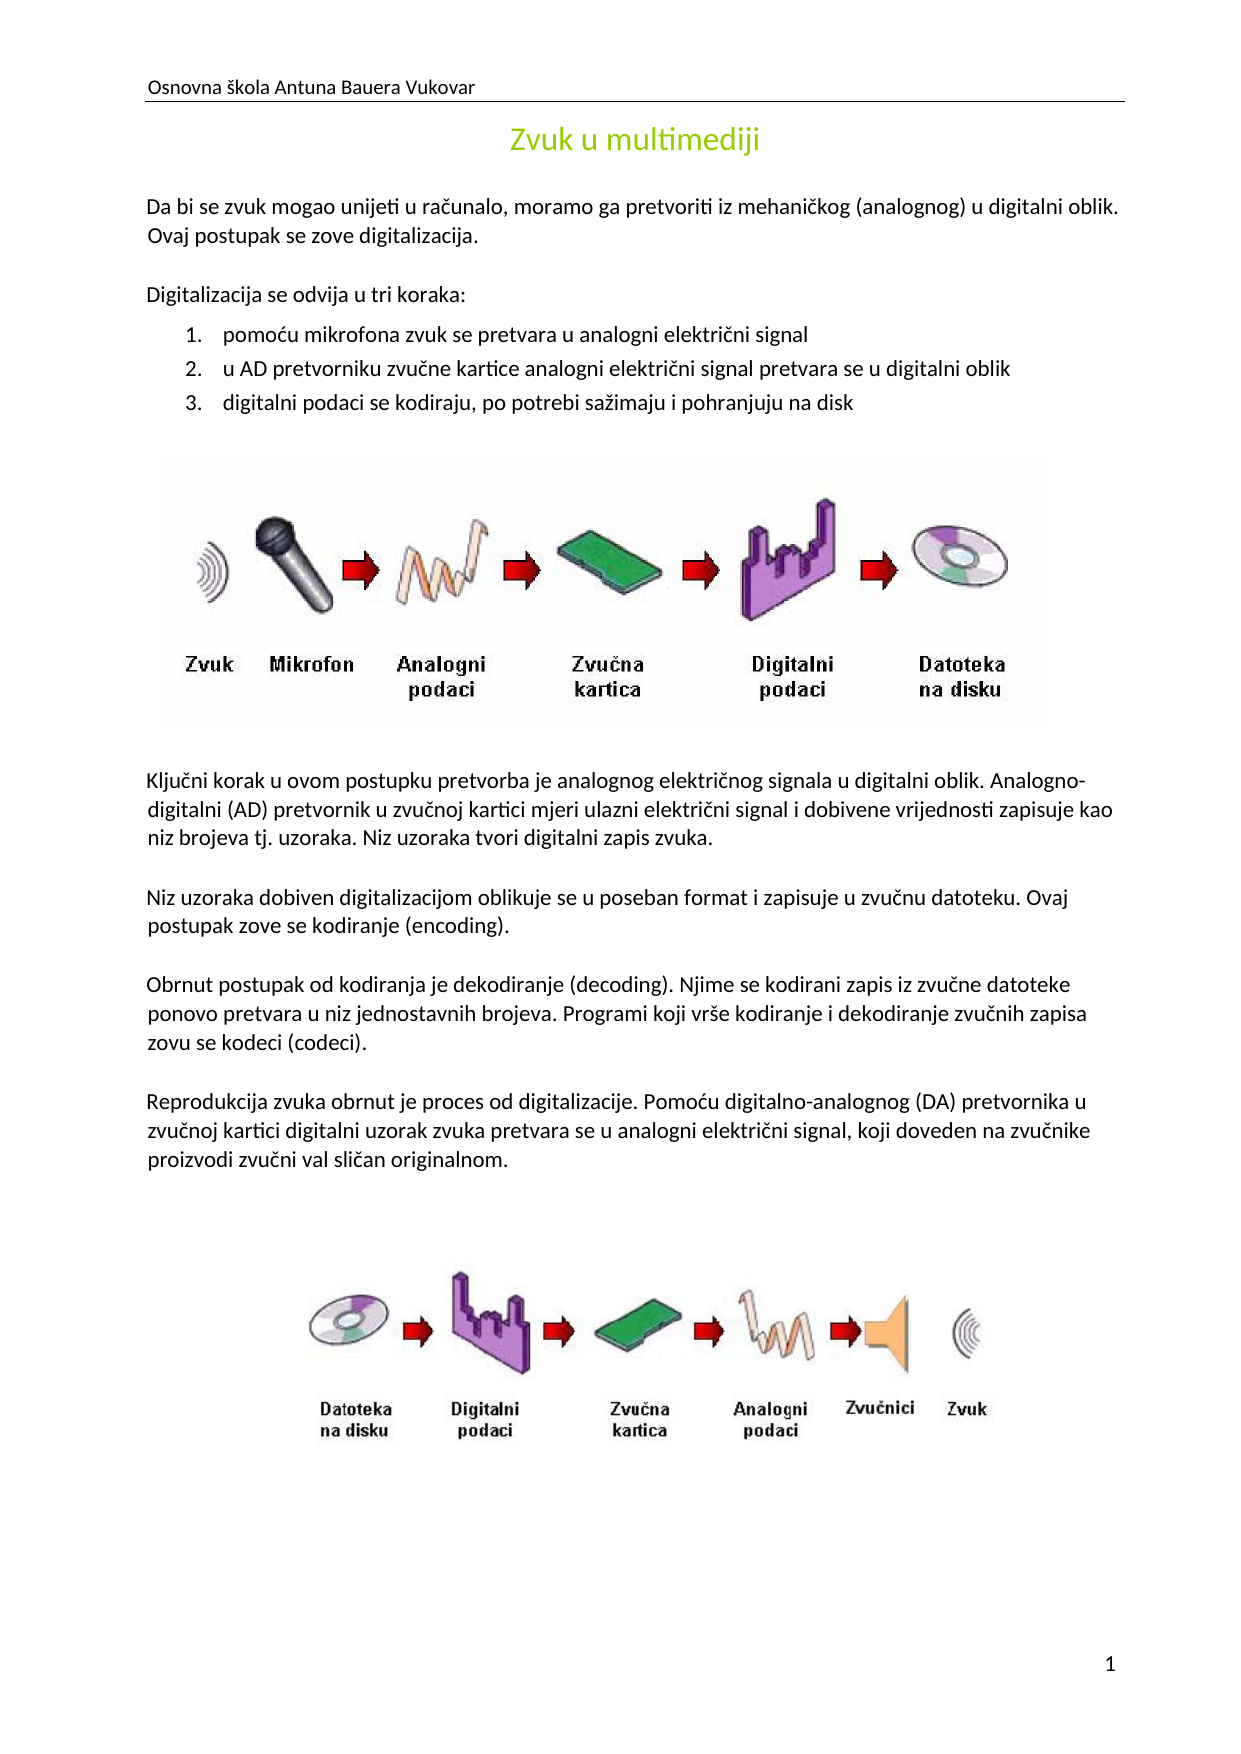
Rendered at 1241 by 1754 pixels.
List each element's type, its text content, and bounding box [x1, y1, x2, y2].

list u AD pretvorniku zvučne kartice analogni električni signal pretvara se u digitalni oblik [185, 354, 1122, 382]
list pomoću mikrofona zvuk se pretvara u analogni električni signal [185, 320, 1122, 348]
picture [155, 451, 1049, 734]
picture [275, 1234, 1013, 1467]
text Obrnut postupak od kodiranja je dekodiranje (decoding). Njime se kodirani zapis iz zvučne datoteke ponovo pretvara u niz jednostavnih brojeva. Programi koji vrše kodiranje i dekodiranje zvučnih zapisa zovu se kodeci (codeci). [146, 971, 1122, 1056]
text Zvuk u multimediji [148, 118, 1122, 158]
text Digitalizacija se odvija u tri koraka: [146, 280, 1122, 308]
text Reprodukcija zvuka obrnut je proces od digitalizacije. Pomoću digitalno-analognog (DA) pretvornika u zvučnoj kartici digitalni uzorak zvuka pretvara se u analogni električni signal, koji doveden na zvučnike proizvodi zvučni val sličan originalnom. [146, 1087, 1122, 1173]
text Ključni korak u ovom postupku pretvorba je analognog električnog signala u digitalni oblik. Analogno-digitalni (AD) pretvornik u zvučnoj kartici mjeri ulazni električni signal i dobivene vrijednosti zapisuje kao niz brojeva tj. uzoraka. Niz uzoraka tvori digitalni zapis zvuka. [146, 766, 1122, 852]
text Da bi se zvuk mogao unijeti u računalo, moramo ga pretvoriti iz mehaničkog (analognog) u digitalni oblik. Ovaj postupak se zove digitalizacija. [146, 192, 1122, 249]
text Niz uzoraka dobiven digitalizacijom oblikuje se u poseban format i zapisuje u zvučnu datoteku. Ovaj postupak zove se kodiranje (encoding). [146, 883, 1122, 939]
list digitalni podaci se kodiraju, po potrebi sažimaju i pohranjuju na disk [185, 388, 1122, 416]
